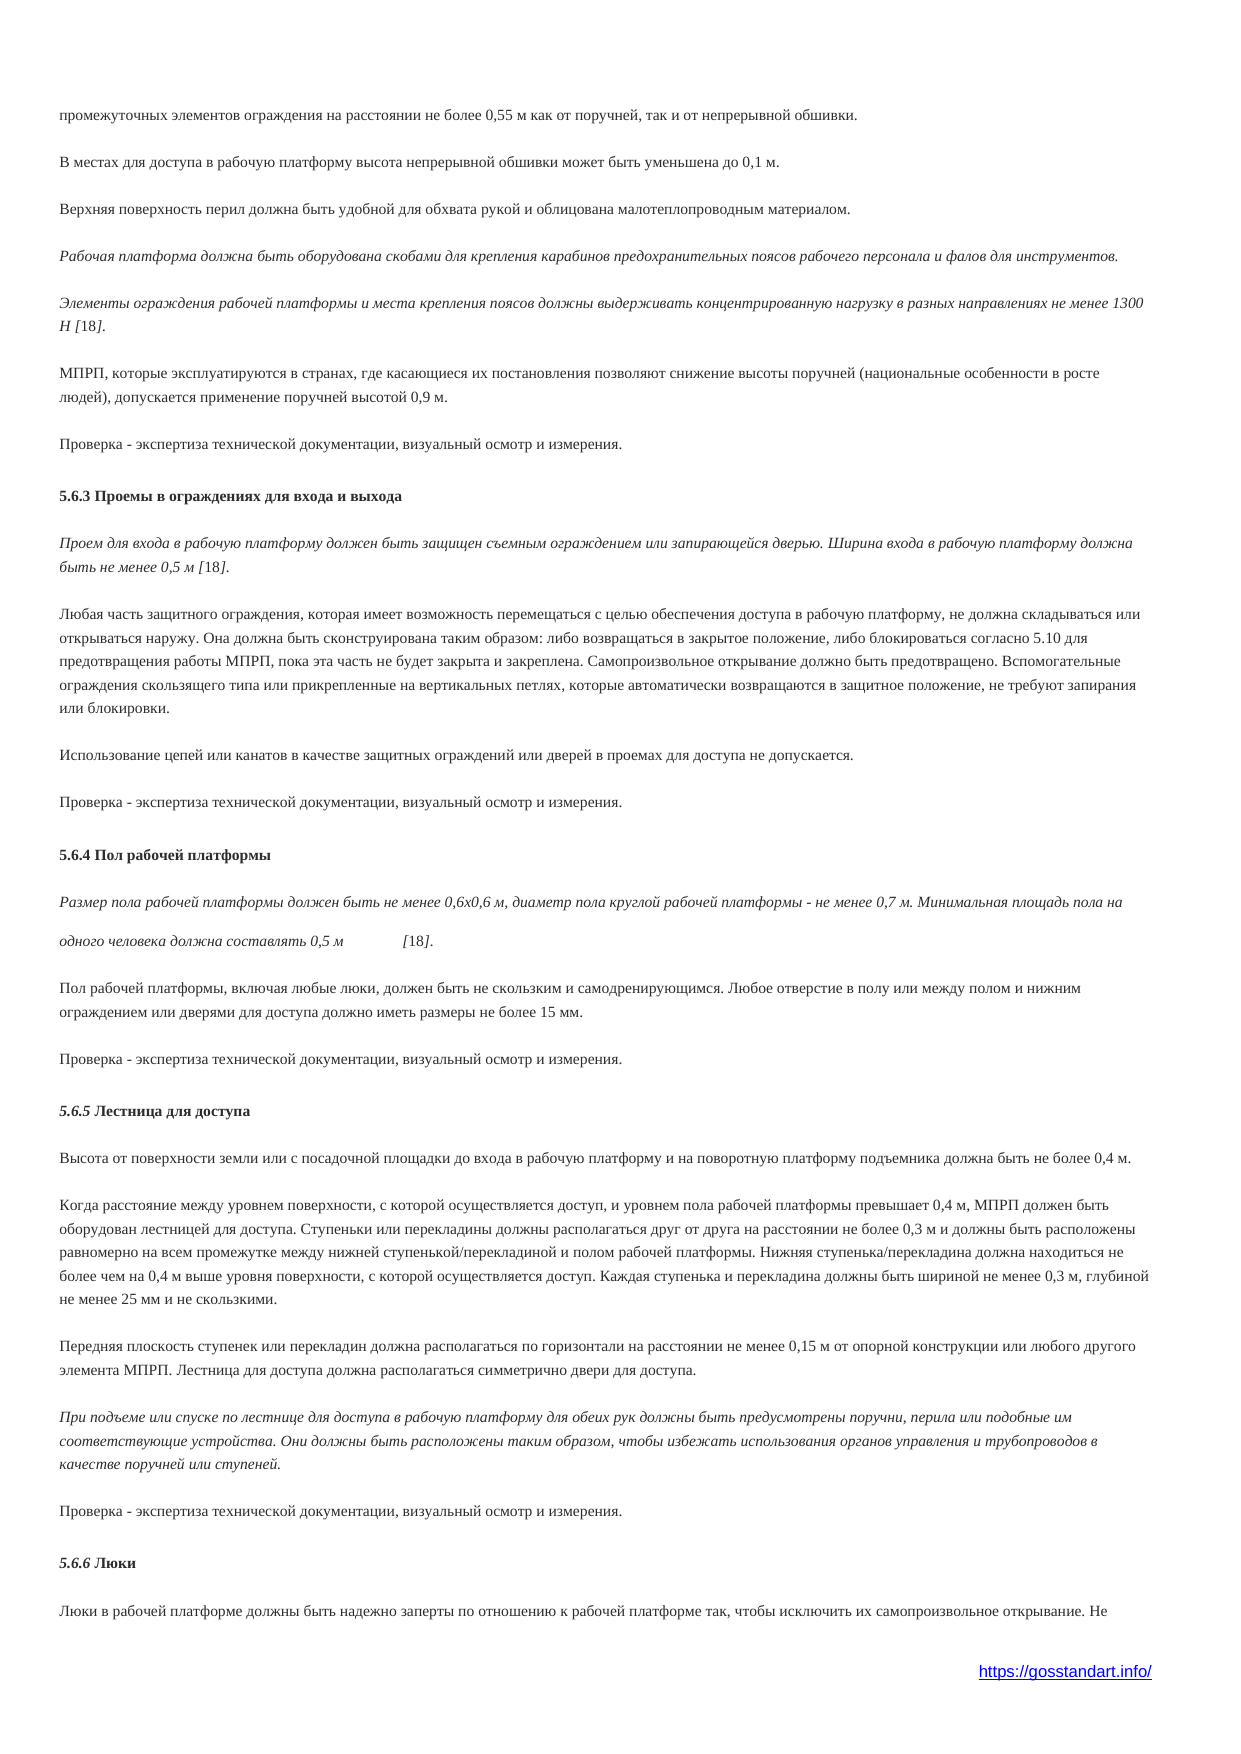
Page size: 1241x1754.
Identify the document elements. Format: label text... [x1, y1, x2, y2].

text 5.6.4 Пол рабочей платформы Размер пола рабочей платформы должен быть не менее 0,6х0,6 м, диаметр пола круглой рабочей платформы - не менее 0,7 м. Минимальная площадь пола на одного человека должна составлять 0,5 м [18]. Пол рабочей платформы, включая любые люки, должен быть не скользким и самодренирующимся. Любое отверстие в полу или между полом и нижним ограждением или дверями для доступа должно иметь размеры не более 15 мм. Проверка - экспертиза технической документации, визуальный осмотр и измерения. [59, 840, 1152, 1096]
text 5.6.5 Лестница для доступа Высота от поверхности земли или с посадочной площадки до входа в рабочую платформу и на поворотную платформу подъемника должна быть не более 0,4 м. Когда расстояние между уровнем поверхности, с которой осуществляется доступ, и уровнем пола рабочей платформы превышает 0,4 м, МПРП должен быть оборудован лестницей для доступа. Ступеньки или перекладины должны располагаться друг от друга на расстоянии не более 0,3 м и должны быть расположены равномерно на всем промежутке между нижней ступенькой/перекладиной и полом рабочей платформы. Нижняя ступенька/перекладина должна находиться не более чем на 0,4 м выше уровня поверхности, с которой осуществляется доступ. Каждая ступенька и перекладина должны быть шириной не менее 0,3 м, глубиной не менее 25 мм и не скользкими. Передняя плоскость ступенек или перекладин должна располагаться по горизонтали на расстоянии не менее 0,15 м от опорной конструкции или любого другого элемента МПРП. Лестница для доступа должна располагаться симметрично двери для доступа. При подъеме или спуске по лестнице для доступа в рабочую платформу для обеих рук должны быть предусмотрены поручни, перила или подобные им соответствующие устройства. Они должны быть расположены таким образом, чтобы избежать использования органов управления и трубопроводов в качестве поручней или ступеней. Проверка - экспертиза технической документации, визуальный осмотр и измерения. [59, 1096, 1152, 1549]
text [59, 1549, 1152, 1619]
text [59, 100, 1152, 482]
text 5.6.3 Проемы в ограждениях для входа и выхода Проем для входа в рабочую платформу должен быть защищен съемным ограждением или запирающейся дверью. Ширина входа в рабочую платформу должна быть не менее 0,5 м [18]. Любая часть защитного ограждения, которая имеет возможность перемещаться с целью обеспечения доступа в рабочую платформу, не должна складываться или открываться наружу. Она должна быть сконструирована таким образом: либо возвращаться в закрытое положение, либо блокироваться согласно 5.10 для предотвращения работы МПРП, пока эта часть не будет закрыта и закреплена. Самопроизвольное открывание должно быть предотвращено. Вспомогательные ограждения скользящего типа или прикрепленные на вертикальных петлях, которые автоматически возвращаются в защитное положение, не требуют запирания или блокировки. Использование цепей или канатов в качестве защитных ограждений или дверей в проемах для доступа не допускается. Проверка - экспертиза технической документации, визуальный осмотр и измерения. [59, 482, 1152, 840]
